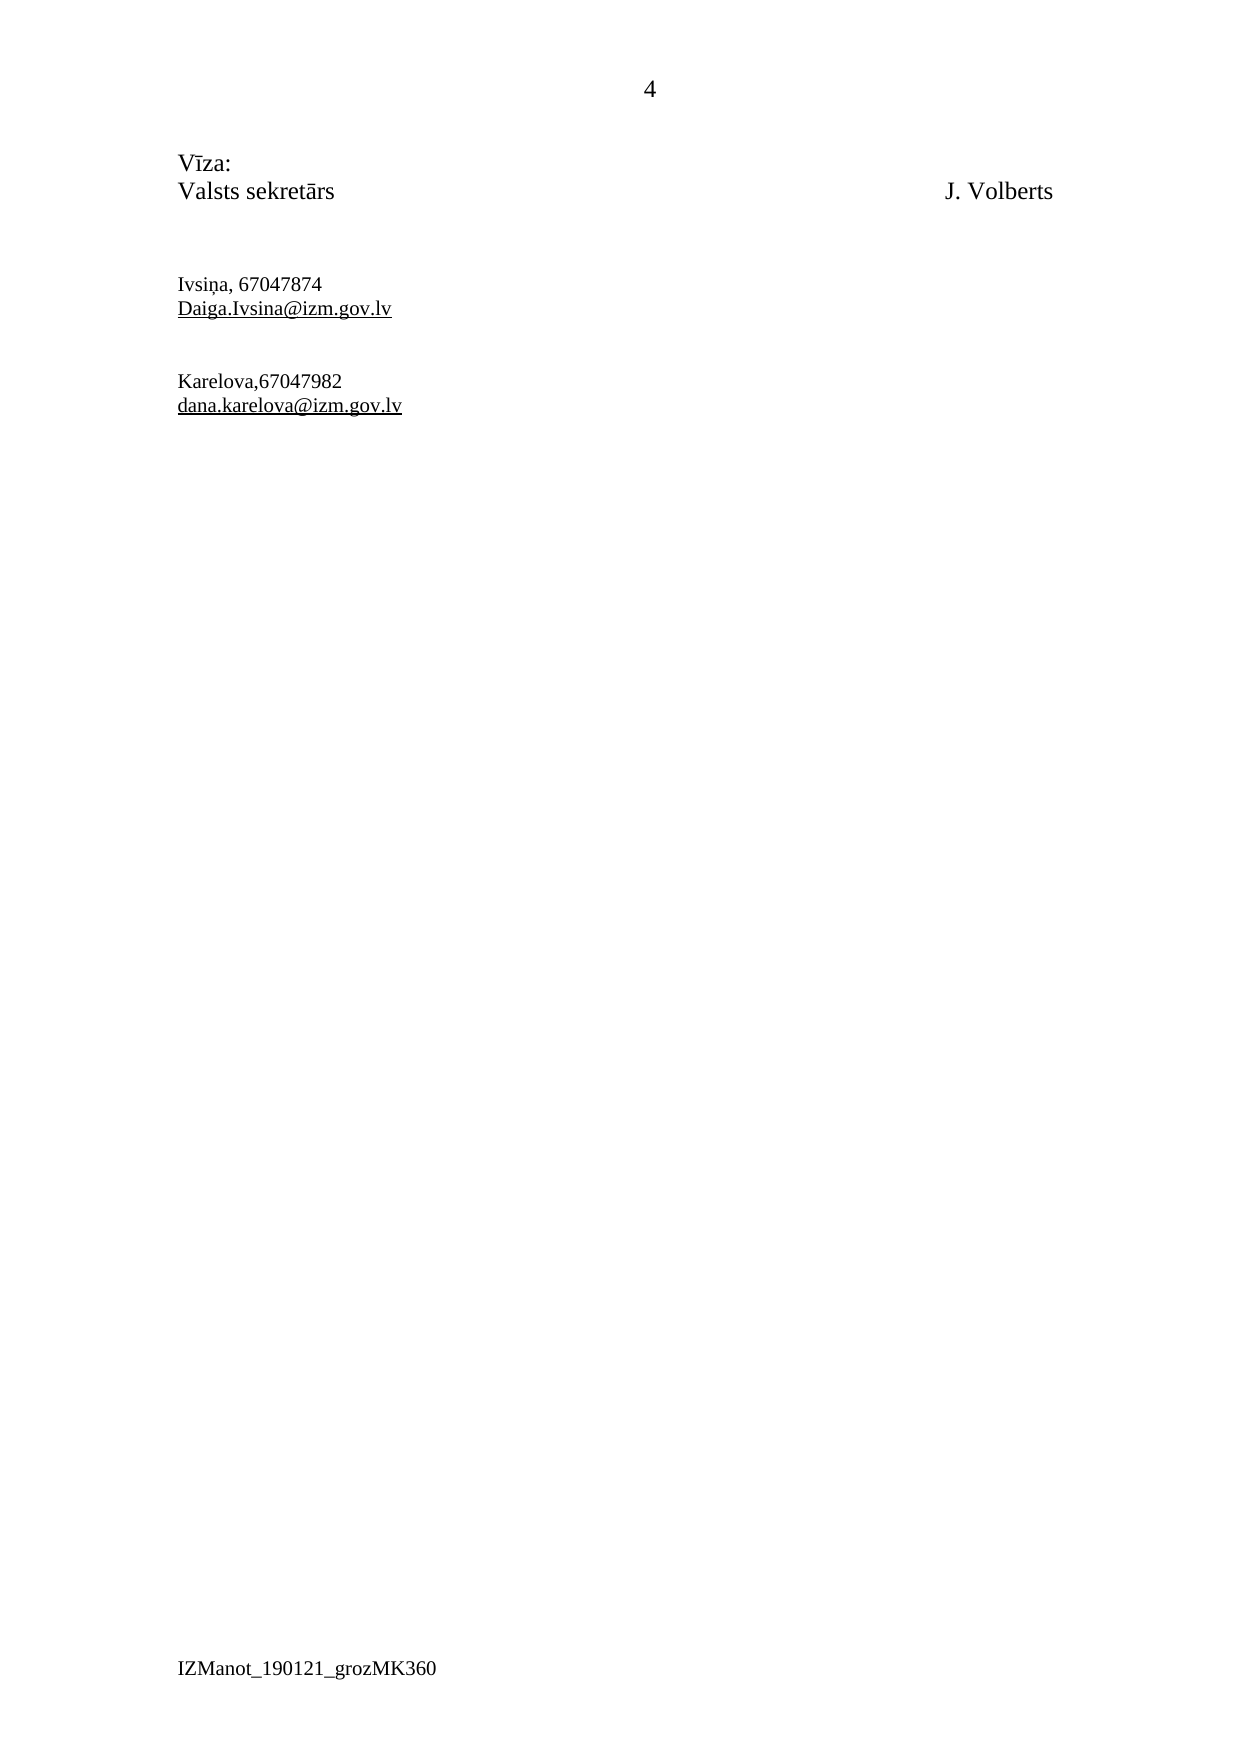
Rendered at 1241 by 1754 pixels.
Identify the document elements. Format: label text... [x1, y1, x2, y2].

text Ivsiņa, 67047874 [177, 272, 1122, 296]
text Vīza: [177, 148, 1122, 176]
text Daiga.Ivsina@izm.gov.lv [177, 296, 1122, 320]
text Valsts sekretārs J. Volberts [177, 176, 1122, 205]
text Karelova,67047982 [177, 368, 1122, 393]
text dana.karelova@izm.gov.lv [177, 393, 1122, 417]
